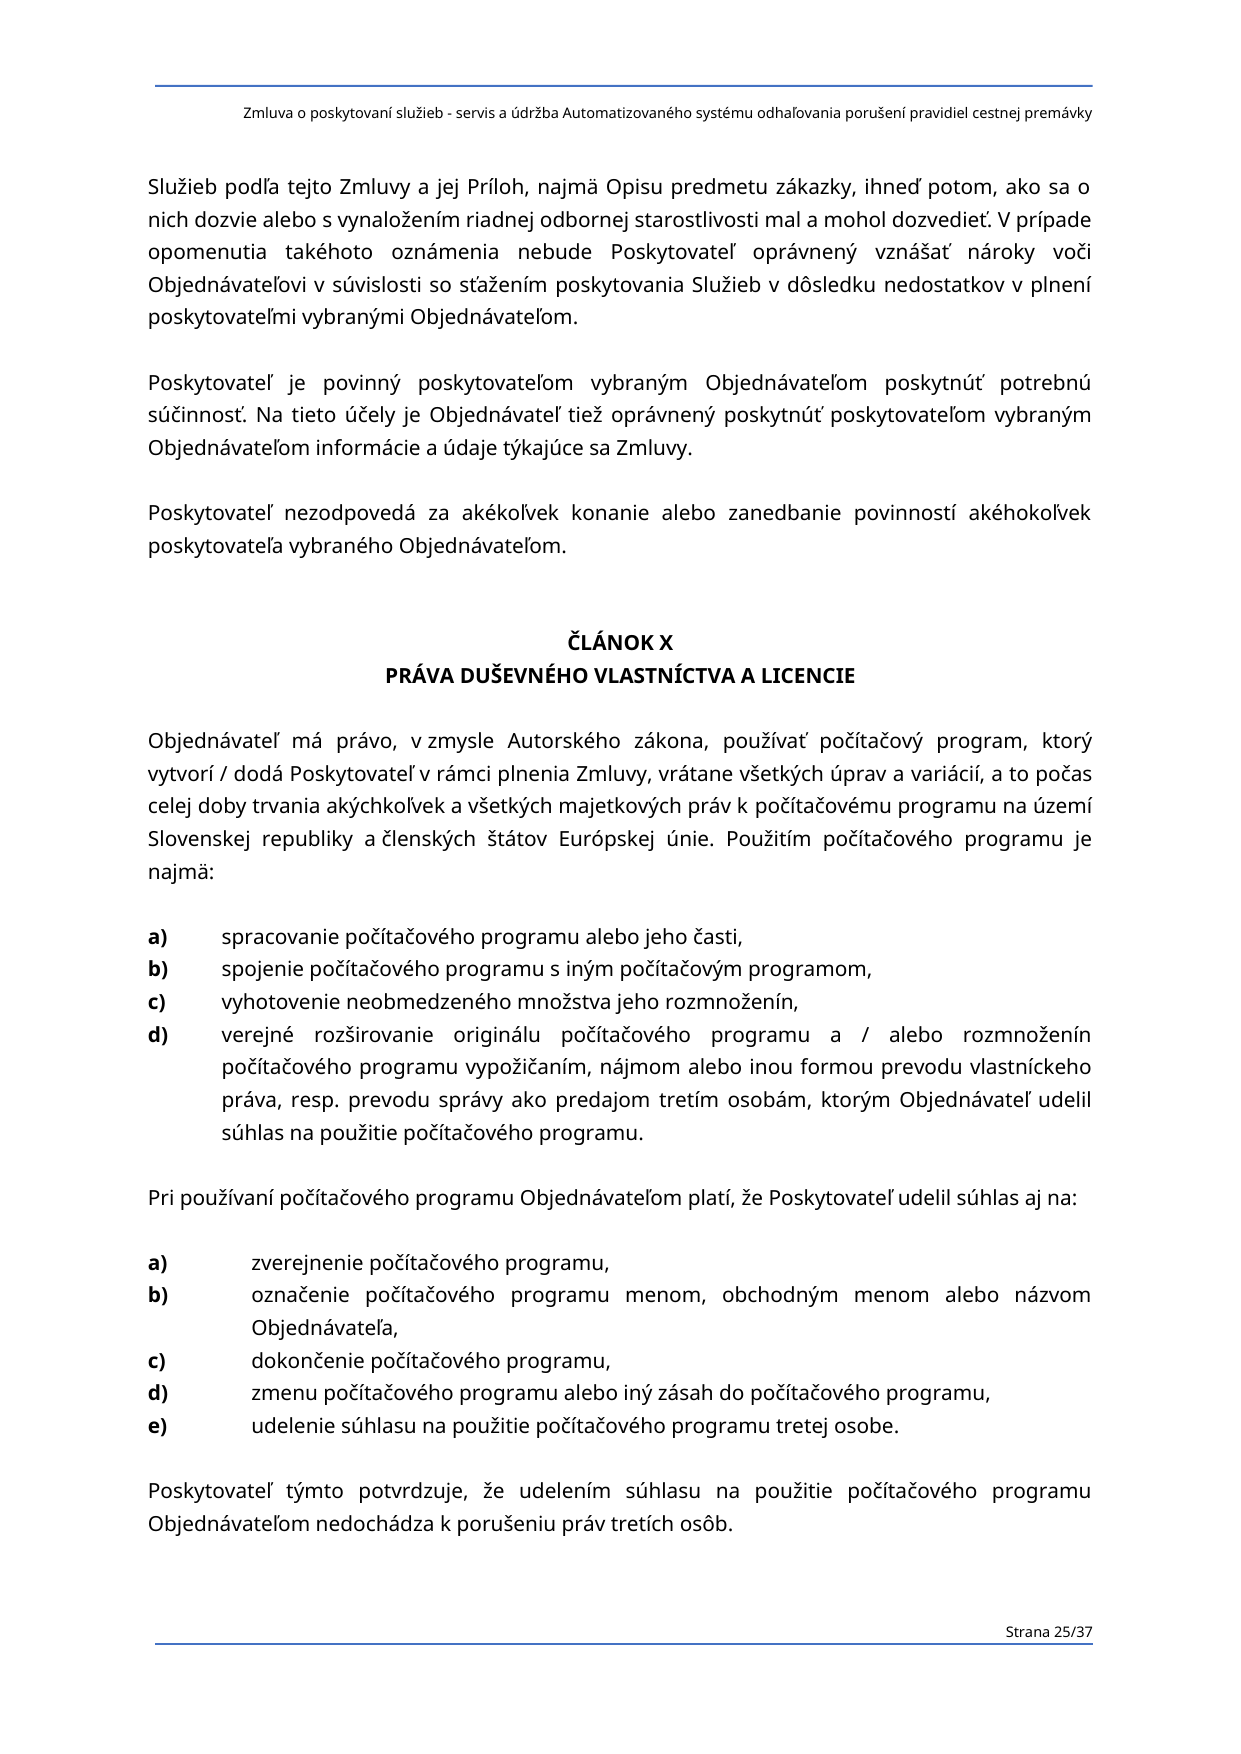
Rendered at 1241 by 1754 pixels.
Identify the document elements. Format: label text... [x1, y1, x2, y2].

list spojenie počítačového programu s iným počítačovým programom, [148, 954, 1093, 983]
list vyhotovenie neobmedzeného množstva jeho rozmnoženín, [148, 987, 1093, 1016]
text Poskytovateľ týmto potvrdzuje, že udelením súhlasu na použitie počítačového programu Objednávateľom nedochádza k porušeniu práv tretích osôb. [148, 1476, 1093, 1537]
text ČLÁNOK X [148, 628, 1093, 657]
list verejné rozširovanie originálu počítačového programu a / alebo rozmnoženín počítačového programu vypožičaním, nájmom alebo inou formou prevodu vlastníckeho práva, resp. prevodu správy ako predajom tretím osobám, ktorým Objednávateľ udelil súhlas na použitie počítačového programu. [148, 1020, 1093, 1146]
list udelenie súhlasu na použitie počítačového programu tretej osobe. [148, 1411, 1093, 1439]
text Pri používaní počítačového programu Objednávateľom platí, že Poskytovateľ udelil súhlas aj na: [148, 1183, 1093, 1211]
text PRÁVA DUŠEVNÉHO VLASTNÍCTVA A LICENCIE [148, 661, 1093, 689]
list zverejnenie počítačového programu, [148, 1248, 1093, 1276]
list označenie počítačového programu menom, obchodným menom alebo názvom Objednávateľa, [148, 1281, 1093, 1342]
list zmenu počítačového programu alebo iný zásah do počítačového programu, [148, 1378, 1093, 1407]
text Objednávateľ má právo, v zmysle Autorského zákona, používať počítačový program, ktorý vytvorí / dodá Poskytovateľ v rámci plnenia Zmluvy, vrátane všetkých úprav a variácií, a to počas celej doby trvania akýchkoľvek a všetkých majetkových práv k počítačovému programu na území Slovenskej republiky a členských štátov Európskej únie. Použitím počítačového programu je najmä: [148, 726, 1093, 885]
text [148, 172, 1093, 331]
list spracovanie počítačového programu alebo jeho časti, [148, 922, 1093, 950]
list dokončenie počítačového programu, [148, 1346, 1093, 1374]
text Poskytovateľ nezodpovedá za akékoľvek konanie alebo zanedbanie povinností akéhokoľvek poskytovateľa vybraného Objednávateľom. [148, 498, 1093, 559]
text Poskytovateľ je povinný poskytovateľom vybraným Objednávateľom poskytnúť potrebnú súčinnosť. Na tieto účely je Objednávateľ tiež oprávnený poskytnúť poskytovateľom vybraným Objednávateľom informácie a údaje týkajúce sa Zmluvy. [148, 368, 1093, 461]
